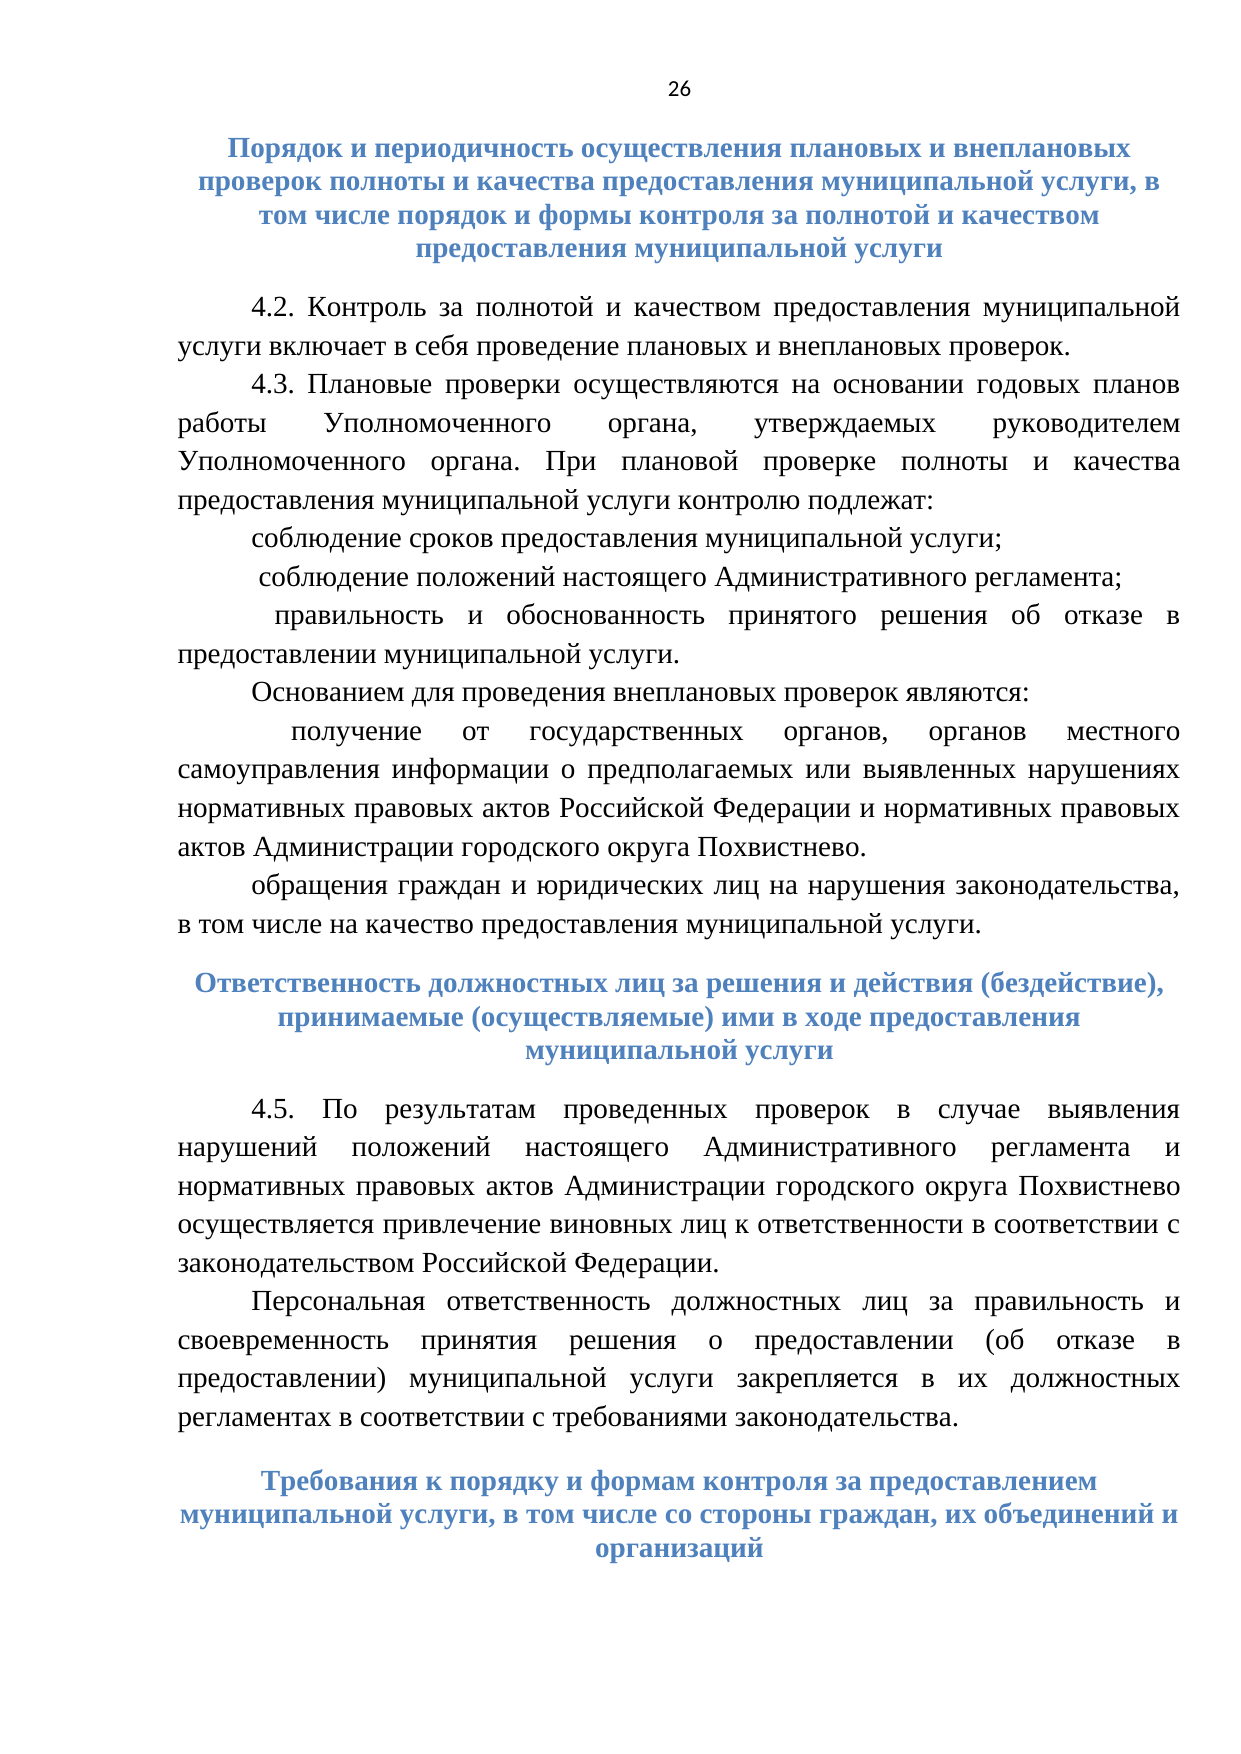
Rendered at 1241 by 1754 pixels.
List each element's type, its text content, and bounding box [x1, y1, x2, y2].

subtitle Требования к порядку и формам контроля за предоставлением муниципальной услуги, в том числе со стороны граждан, их объединений и организаций [177, 1463, 1181, 1563]
text Основанием для проведения внеплановых проверок являются: [177, 674, 1181, 708]
text 4.3. Плановые проверки осуществляются на основании годовых планов работы Уполномоченного органа, утверждаемых руководителем Уполномоченного органа. При плановой проверке полноты и качества предоставления муниципальной услуги контролю подлежат: [177, 366, 1181, 515]
text соблюдение сроков предоставления муниципальной услуги; [177, 520, 1181, 554]
subtitle Порядок и периодичность осуществления плановых и внеплановых проверок полноты и качества предоставления муниципальной услуги, в том числе порядок и формы контроля за полнотой и качеством предоставления муниципальной услуги [177, 130, 1181, 264]
subtitle Ответственность должностных лиц за решения и действия (бездействие), принимаемые (осуществляемые) ими в ходе предоставления муниципальной услуги [177, 965, 1181, 1066]
text соблюдение положений настоящего Административного регламента; [177, 559, 1181, 592]
text Персональная ответственность должностных лиц за правильность и своевременность принятия решения о предоставлении (об отказе в предоставлении) муниципальной услуги закрепляется в их должностных регламентах в соответствии с требованиями законодательства. [177, 1283, 1181, 1433]
text 4.5. По результатам проведенных проверок в случае выявления нарушений положений настоящего Административного регламента и нормативных правовых актов Администрации городского округа Похвистнево осуществляется привлечение виновных лиц к ответственности в соответствии с законодательством Российской Федерации. [177, 1091, 1181, 1278]
text получение от государственных органов, органов местного самоуправления информации о предполагаемых или выявленных нарушениях нормативных правовых актов Российской Федерации и нормативных правовых актов Администрации городского округа Похвистнево. [177, 713, 1181, 862]
text правильность и обоснованность принятого решения об отказе в предоставлении муниципальной услуги. [177, 597, 1181, 669]
text обращения граждан и юридических лиц на нарушения законодательства, в том числе на качество предоставления муниципальной услуги. [177, 867, 1181, 939]
text 4.2. Контроль за полнотой и качеством предоставления муниципальной услуги включает в себя проведение плановых и внеплановых проверок. [177, 289, 1181, 361]
